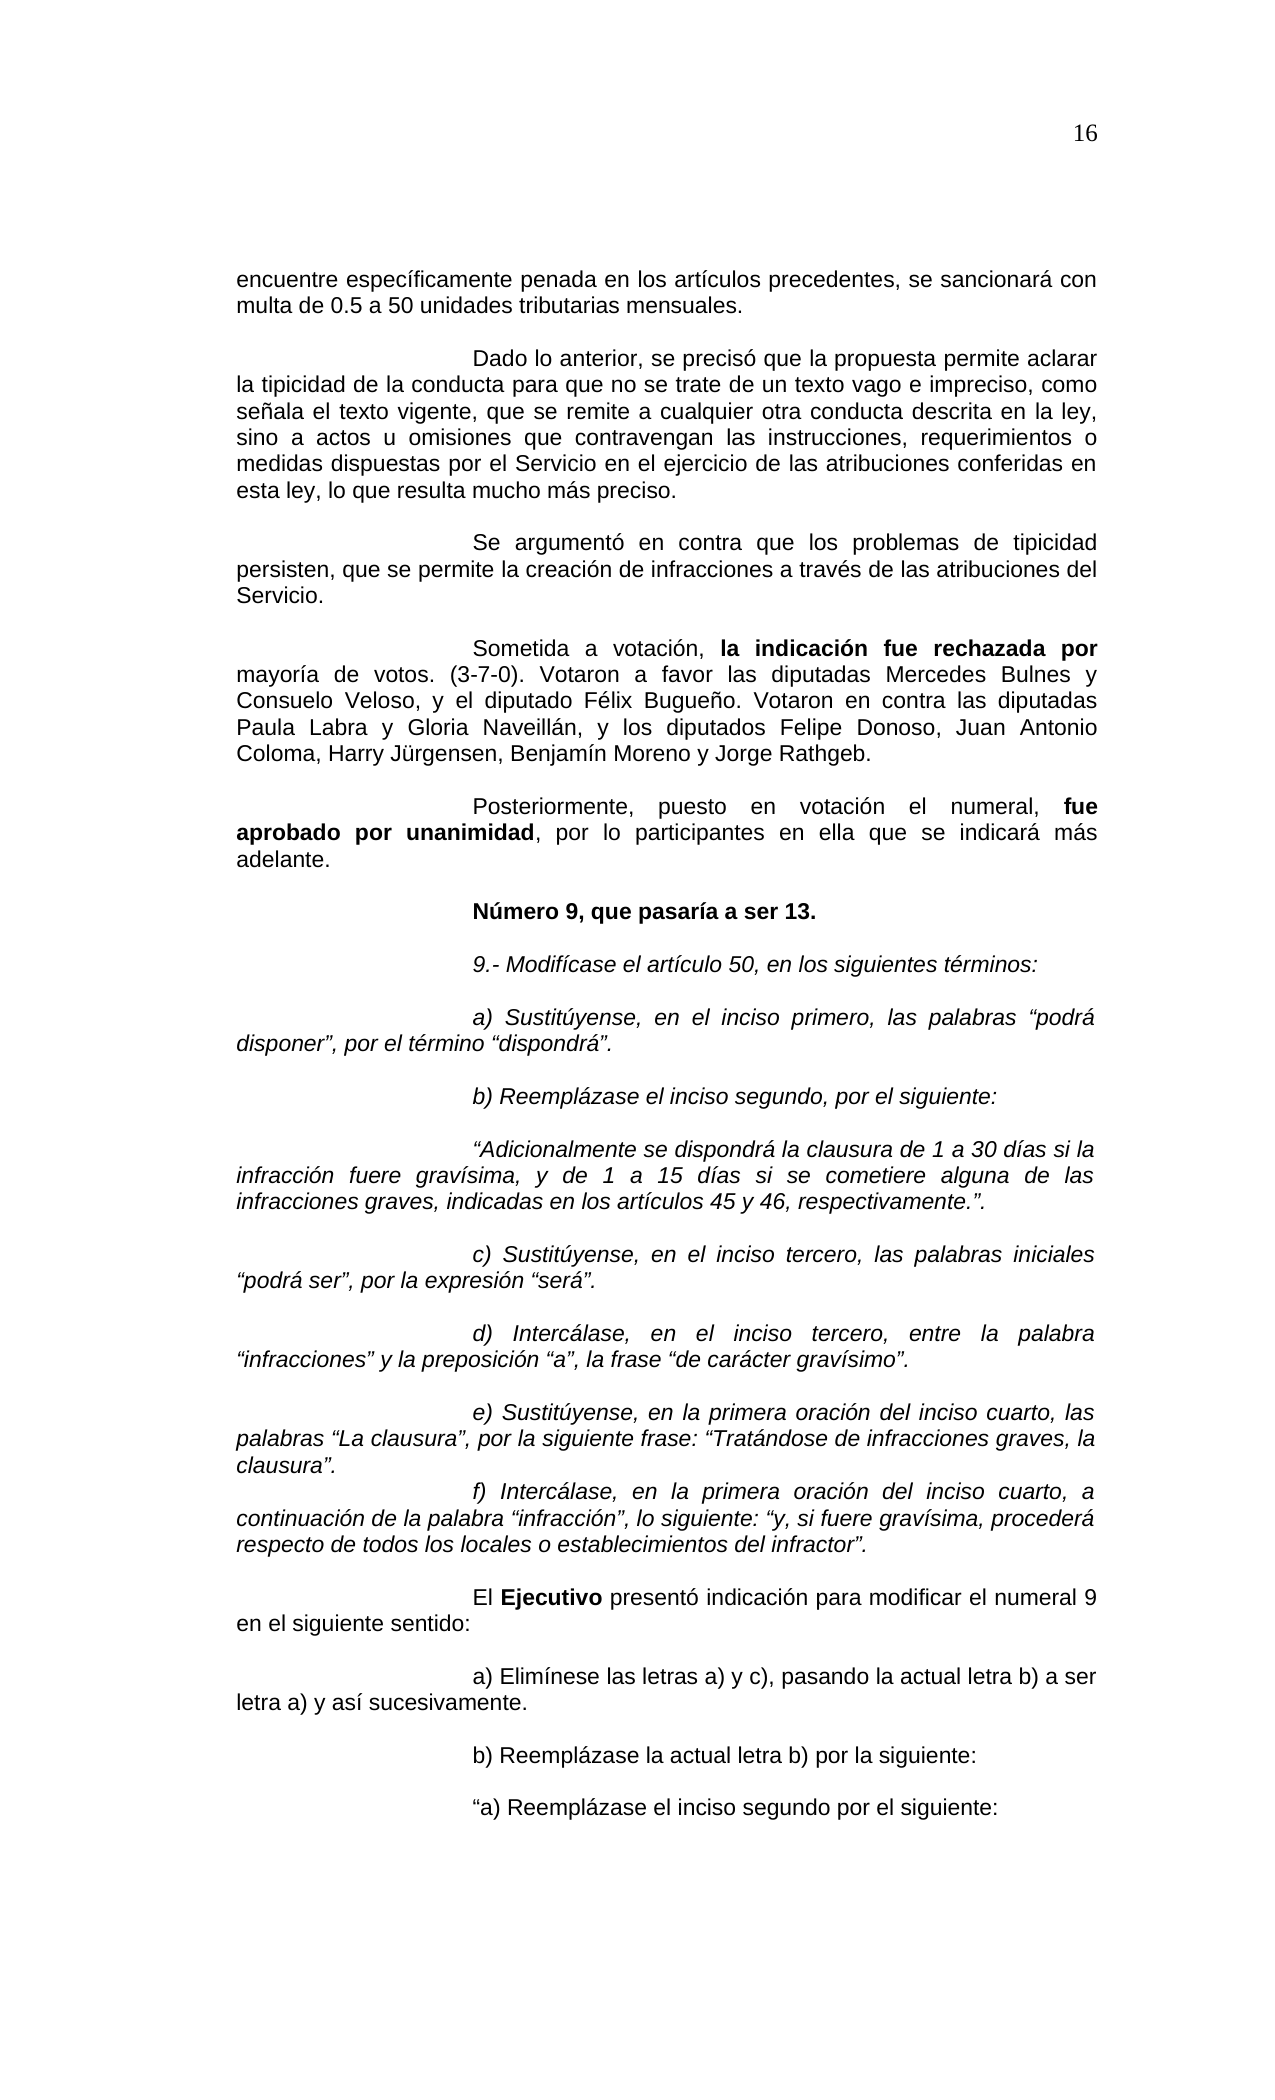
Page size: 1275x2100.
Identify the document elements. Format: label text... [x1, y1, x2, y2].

text Dado lo anterior, se precisó que la propuesta permite aclarar la tipicidad de la conducta para que no se trate de un texto vago e impreciso, como señala el texto vigente, que se remite a cualquier otra conducta descrita en la ley, sino a actos u omisiones que contravengan las instrucciones, requerimientos o medidas dispuestas por el Servicio en el ejercicio de las atribuciones conferidas en esta ley, lo que resulta mucho más preciso. [236, 345, 1098, 503]
text b) Reemplázase el inciso segundo, por el siguiente: [236, 1083, 1098, 1109]
text Número 9, que pasaría a ser 13. [236, 898, 1098, 925]
text Sometida a votación, la indicación fue rechazada por mayoría de votos. (3-7-0). Votaron a favor las diputadas Mercedes Bulnes y Consuelo Veloso, y el diputado Félix Bugueño. Votaron en contra las diputadas Paula Labra y Gloria Naveillán, y los diputados Felipe Donoso, Juan Antonio Coloma, Harry Jürgensen, Benjamín Moreno y Jorge Rathgeb. [236, 635, 1098, 767]
text a) Elimínese las letras a) y c), pasando la actual letra b) a ser letra a) y así sucesivamente. [236, 1663, 1098, 1715]
text d) Intercálase, en el inciso tercero, entre la palabra “infracciones” y la preposición “a”, la frase “de carácter gravísimo”. [236, 1320, 1098, 1373]
text Se argumentó en contra que los problemas de tipicidad persisten, que se permite la creación de infracciones a través de las atribuciones del Servicio. [236, 529, 1098, 608]
text f) Intercálase, en la primera oración del inciso cuarto, a continuación de la palabra “infracción”, lo siguiente: “y, si fuere gravísima, procederá respecto de todos los locales o establecimientos del infractor”. [236, 1478, 1098, 1557]
text e) Sustitúyense, en la primera oración del inciso cuarto, las palabras “La clausura”, por la siguiente frase: “Tratándose de infracciones graves, la clausura”. [236, 1399, 1098, 1478]
text 9.- Modifícase el artículo 50, en los siguientes términos: [236, 951, 1098, 977]
text a) Sustitúyense, en el inciso primero, las palabras “podrá disponer”, por el término “dispondrá”. [236, 1004, 1098, 1056]
text c) Sustitúyense, en el inciso tercero, las palabras iniciales “podrá ser”, por la expresión “será”. [236, 1241, 1098, 1294]
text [236, 266, 1098, 318]
text “Adicionalmente se dispondrá la clausura de 1 a 30 días si la infracción fuere gravísima, y de 1 a 15 días si se cometiere alguna de las infracciones graves, indicadas en los artículos 45 y 46, respectivamente.”. [236, 1136, 1098, 1214]
text Posteriormente, puesto en votación el numeral, fue aprobado por unanimidad, por lo participantes en ella que se indicará más adelante. [236, 793, 1098, 872]
text El Ejecutivo presentó indicación para modificar el numeral 9 en el siguiente sentido: [236, 1583, 1098, 1636]
text b) Reemplázase la actual letra b) por la siguiente: [236, 1742, 1098, 1768]
text “a) Reemplázase el inciso segundo por el siguiente: [236, 1794, 1098, 1821]
